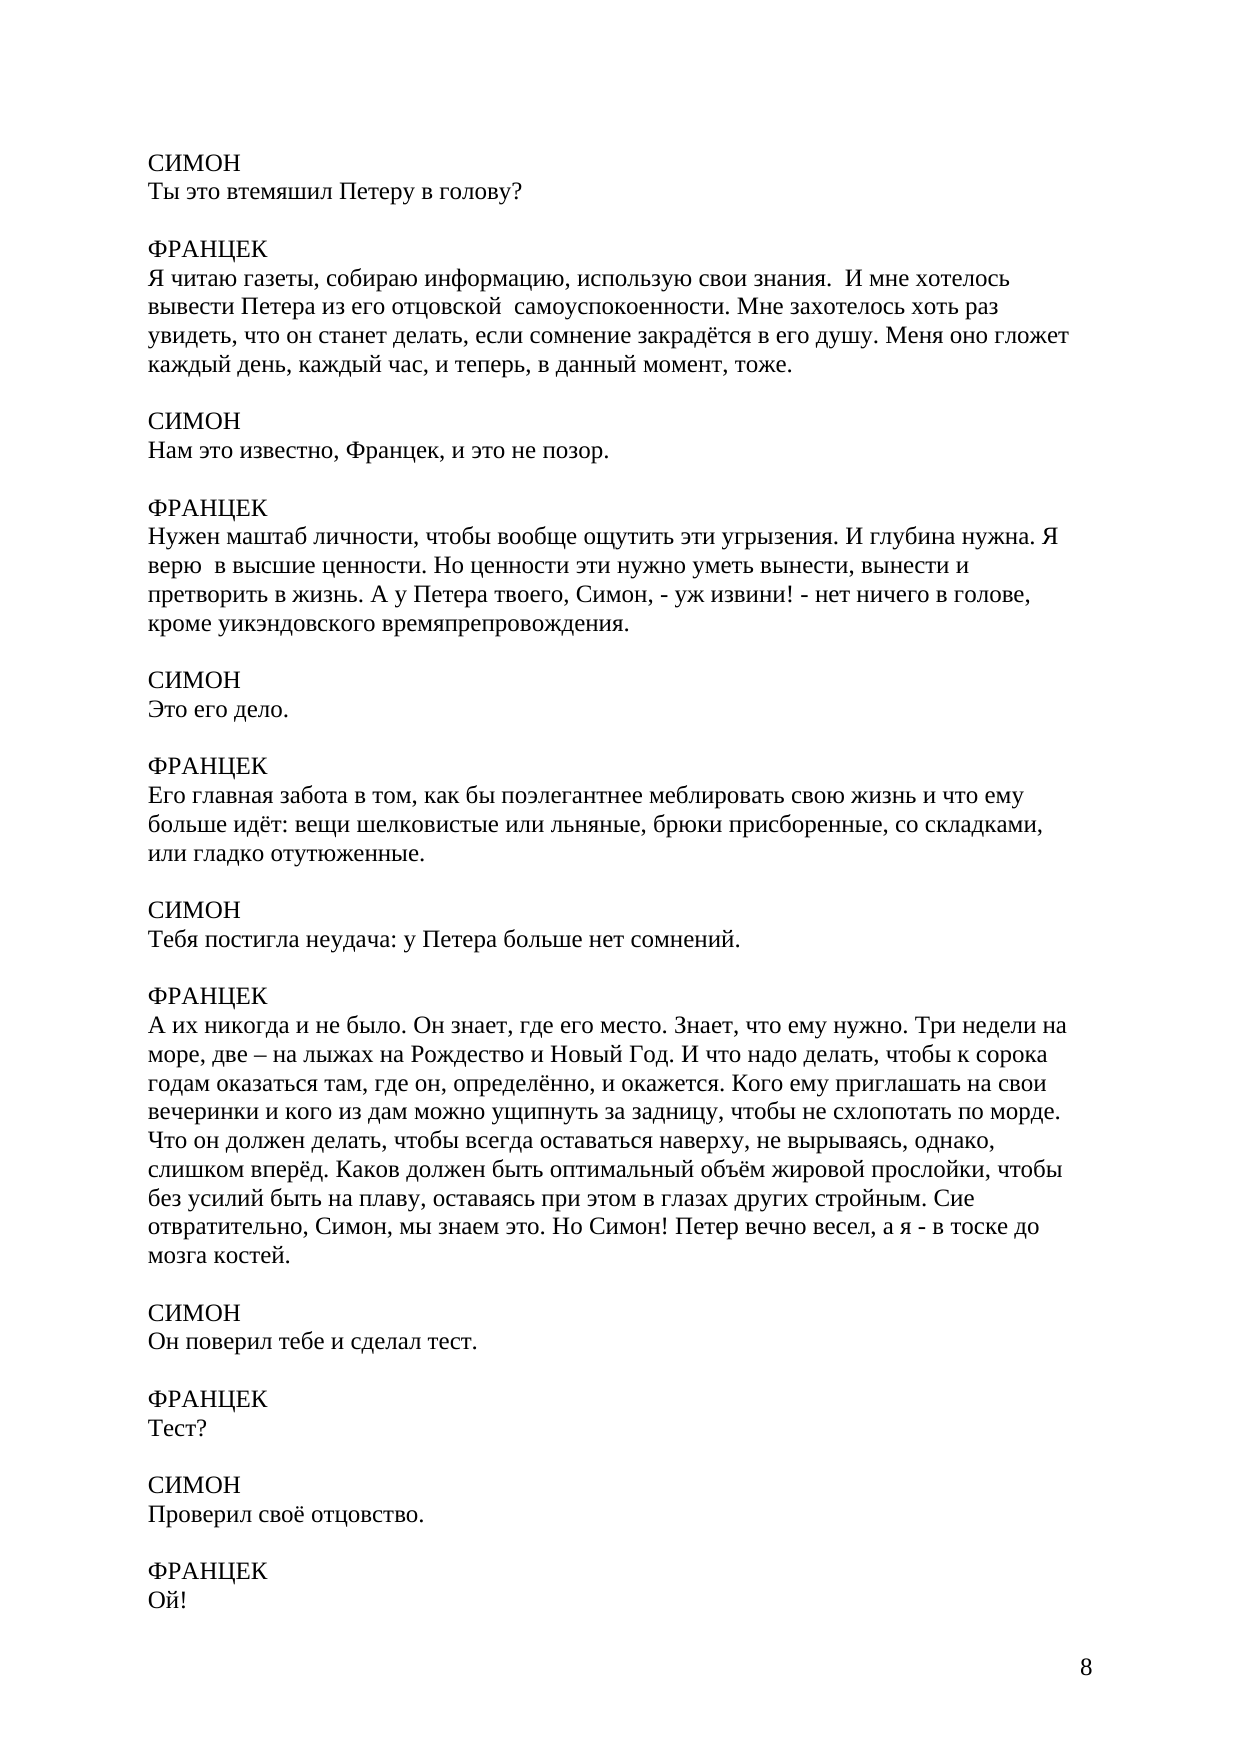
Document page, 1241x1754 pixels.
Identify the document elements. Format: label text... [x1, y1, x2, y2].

text Проверил своё отцовство. [148, 1499, 1093, 1528]
text Он поверил тебе и сделал тест. [148, 1326, 1093, 1355]
text ФРАНЦЕК [148, 493, 1093, 521]
text СИМОН [148, 895, 1093, 924]
text СИМОН [148, 378, 1093, 435]
text Его главная забота в том, как бы поэлегантнее меблировать свою жизнь и что ему больше идёт: вещи шелковистые или льняные, брюки присборенные, со складками, или гладко отутюженные. [148, 780, 1093, 866]
text ФРАНЦЕК [148, 981, 1093, 1010]
text Тебя постигла неудача: у Петера больше нет сомнений. [148, 924, 1093, 953]
text Это его дело. [148, 694, 1093, 723]
text Тест? [148, 1413, 1093, 1441]
text Ты это втемяшил Петеру в голову? [148, 176, 1093, 205]
text Нужен маштаб личности, чтобы вообще ощутить эти угрызения. И глубина нужна. Я верю в высшие ценности. Но ценности эти нужно уметь вынести, вынести и претворить в жизнь. А у Петера твоего, Симон, - уж извини! - нет ничего в голове, кроме уикэндовского времяпрепровождения. [148, 521, 1093, 636]
text СИМОН [148, 148, 1093, 176]
text СИМОН [148, 665, 1093, 694]
text ФРАНЦЕК [148, 234, 1093, 263]
text ФРАНЦЕК [148, 1556, 1093, 1585]
text ФРАНЦЕК [148, 751, 1093, 780]
text Я читаю газеты, собираю информацию, использую свои знания. И мне хотелось вывести Петера из его отцовской самоуспокоенности. Мне захотелось хоть раз увидеть, что он станет делать, если сомнение закрадётся в его душу. Меня оно гложет каждый день, каждый час, и теперь, в данный момент, тоже. [148, 263, 1093, 378]
text ФРАНЦЕК [148, 1384, 1093, 1413]
text Нам это известно, Францек, и это не позор. [148, 435, 1093, 464]
text СИМОН [148, 1470, 1093, 1499]
text А их никогда и не было. Он знает, где его место. Знает, что ему нужно. Три недели на море, две – на лыжах на Рождество и Новый Год. И что надо делать, чтобы к сорока годам оказаться там, где он, определённо, и окажется. Кого ему приглашать на свои вечеринки и кого из дам можно ущипнуть за задницу, чтобы не схлопотать по морде. Что он должен делать, чтобы всегда оставаться наверху, не вырываясь, однако, слишком вперёд. Каков должен быть оптимальный объём жировой прослойки, чтобы без усилий быть на плаву, оставаясь при этом в глазах других стройным. Сие отвратительно, Симон, мы знаем это. Но Симон! Петер вечно весел, а я - в тоске до мозга костей. [148, 1010, 1093, 1269]
text СИМОН [148, 1298, 1093, 1326]
text Ой! [148, 1585, 1093, 1614]
